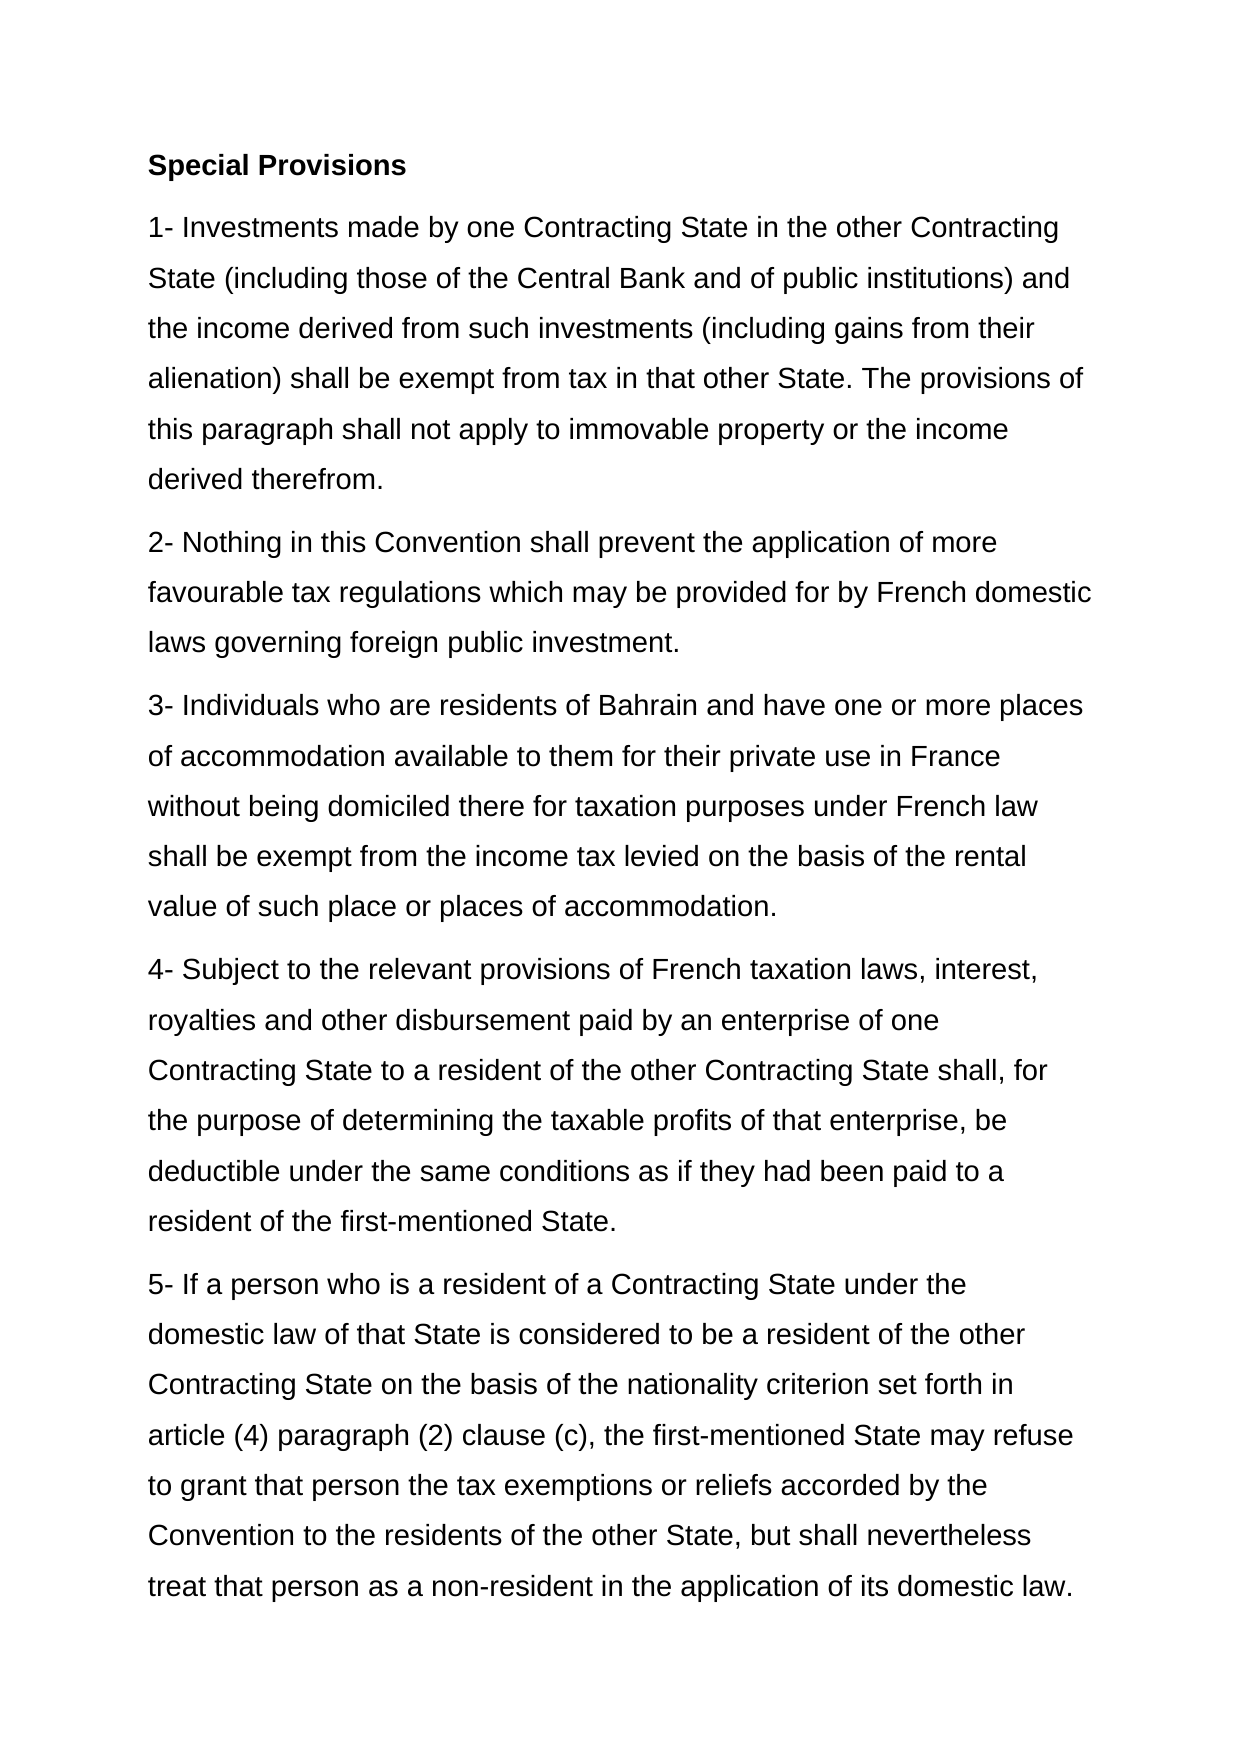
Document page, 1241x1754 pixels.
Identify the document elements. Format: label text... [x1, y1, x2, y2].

text 1- Investments made by one Contracting State in the other Contracting State (including those of the Central Bank and of public institutions) and the income derived from such investments (including gains from their alienation) shall be exempt from tax in that other State. The provisions of this paragraph shall not apply to immovable property or the income derived therefrom. [148, 210, 1093, 496]
text Special Provisions [148, 148, 1093, 181]
text 3- Individuals who are residents of Bahrain and have one or more places of accommodation available to them for their private use in France without being domiciled there for taxation purposes under French law shall be exempt from the income tax levied on the basis of the rental value of such place or places of accommodation. [148, 688, 1093, 923]
text 4- Subject to the relevant provisions of French taxation laws, interest, royalties and other disbursement paid by an enterprise of one Contracting State to a resident of the other Contracting State shall, for the purpose of determining the taxable profits of that enterprise, be deductible under the same conditions as if they had been paid to a resident of the first-mentioned State. [148, 952, 1093, 1237]
text 2- Nothing in this Convention shall prevent the application of more favourable tax regulations which may be provided for by French domestic laws governing foreign public investment. [148, 525, 1093, 659]
text 5- If a person who is a resident of a Contracting State under the domestic law of that State is considered to be a resident of the other Contracting State on the basis of the nationality criterion set forth in article (4) paragraph (2) clause (c), the first-mentioned State may refuse to grant that person the tax exemptions or reliefs accorded by the Convention to the residents of the other State, but shall nevertheless treat that person as a non-resident in the application of its domestic law. [148, 1267, 1093, 1602]
